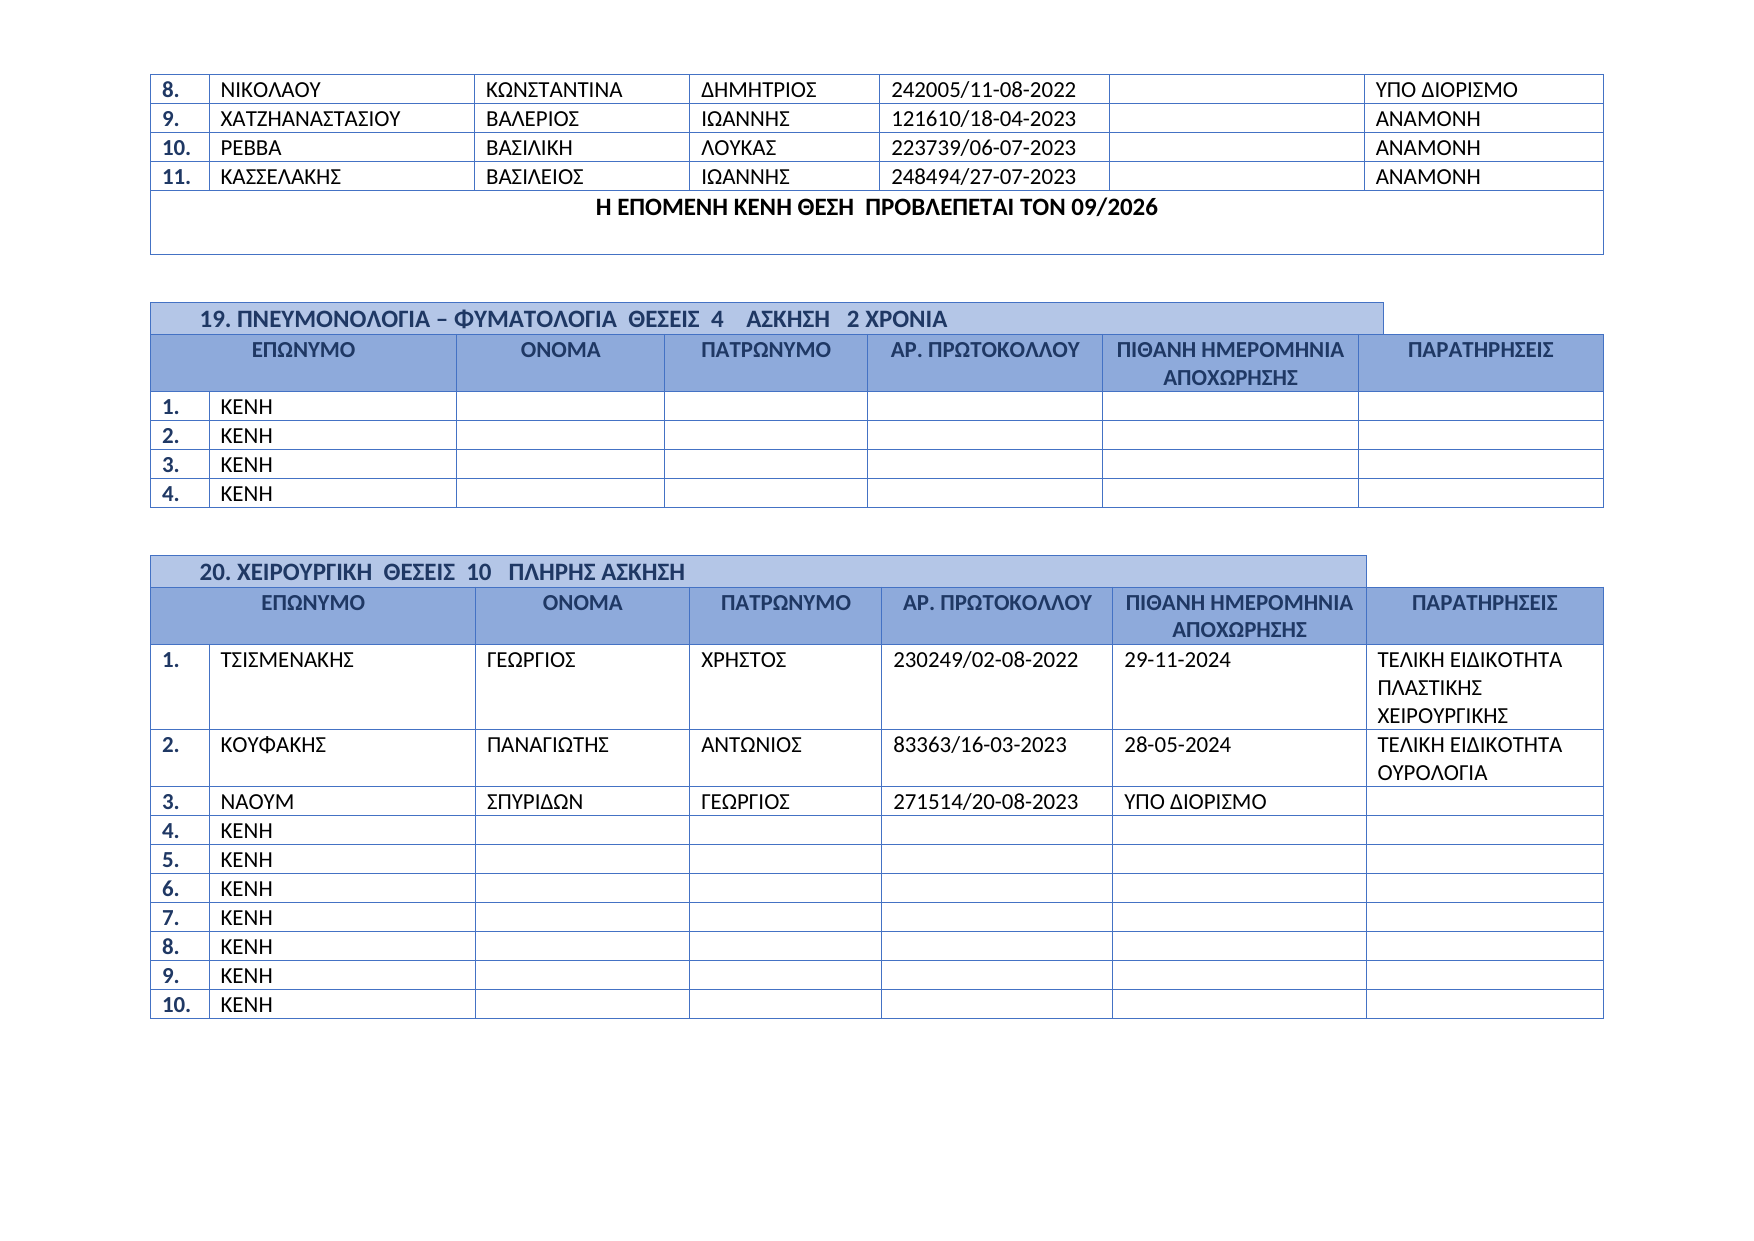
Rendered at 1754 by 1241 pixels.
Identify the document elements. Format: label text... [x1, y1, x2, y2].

table_cell 8. [151, 75, 209, 103]
table_cell ΚΕΝΗ [210, 874, 475, 902]
table_cell [1103, 479, 1358, 507]
table_cell ΥΠΟ ΔΙΟΡΙΣΜΟ [1113, 787, 1366, 815]
table_cell 29-11-2024 [1113, 645, 1366, 729]
table_cell ΥΠΟ ΔΙΟΡΙΣΜΟ [1365, 75, 1603, 103]
table_cell ΠΙΘΑΝΗ ΗΜΕΡΟΜΗΝΙΑ ΑΠΟΧΩΡΗΣΗΣ [1103, 335, 1358, 391]
table_cell [1367, 874, 1603, 902]
table_cell [882, 903, 1112, 931]
table_cell 9. [151, 961, 209, 989]
table_cell [690, 816, 881, 844]
table_cell [690, 845, 881, 873]
table_cell [457, 450, 664, 478]
table_cell 1. [151, 645, 209, 729]
table_cell [1103, 392, 1358, 420]
table_cell ΠΑΤΡΩΝΥΜΟ [690, 588, 881, 644]
table_cell 83363/16-03-2023 [882, 730, 1112, 786]
table_cell [1359, 450, 1603, 478]
table_cell ΕΠΩΝΥΜΟ [151, 335, 456, 391]
table_cell [1113, 874, 1366, 902]
table_cell ΚΟΥΦΑΚΗΣ [210, 730, 475, 786]
table_cell ΟΝΟΜΑ [457, 335, 664, 391]
table_cell ΑΝΑΜΟΝΗ [1365, 104, 1603, 132]
table_cell ΔΗΜΗΤΡΙΟΣ [690, 75, 879, 103]
table_cell ΝΙΚΟΛΑΟΥ [210, 75, 474, 103]
table_cell ΑΡ. ΠΡΩΤΟΚΟΛΛΟΥ [868, 335, 1102, 391]
table_cell ΒΑΣΙΛΙΚΗ [475, 133, 689, 161]
table_cell [1367, 903, 1603, 931]
table_cell ΠΑΝΑΓΙΩΤΗΣ [476, 730, 689, 786]
table_cell [476, 990, 689, 1018]
table_cell [457, 479, 664, 507]
table_cell ΚΩΝΣΤΑΝΤΙΝΑ [475, 75, 689, 103]
table_cell [690, 903, 881, 931]
table_cell [1110, 75, 1364, 103]
table_cell 10. [151, 990, 209, 1018]
table_cell ΚΕΝΗ [210, 932, 475, 960]
table_cell ΚΕΝΗ [210, 816, 475, 844]
table_cell [1110, 162, 1364, 190]
table_header ΠΝΕΥΜΟΝΟΛΟΓΙΑ – ΦΥΜΑΤΟΛΟΓΙΑ ΘΕΣΕΙΣ 4 ΑΣΚΗΣΗ 2 ΧΡΟΝΙΑ [151, 303, 1383, 334]
table_cell ΛΟΥΚΑΣ [690, 133, 879, 161]
table_cell [457, 421, 664, 449]
table_cell [1367, 961, 1603, 989]
table_cell 230249/02-08-2022 [882, 645, 1112, 729]
table_cell ΚΕΝΗ [210, 450, 456, 478]
table_cell 10. [151, 133, 209, 161]
table_cell 6. [151, 874, 209, 902]
table_cell 9. [151, 104, 209, 132]
table_cell [690, 874, 881, 902]
table_cell ΙΩΑΝΝΗΣ [690, 162, 879, 190]
table_cell ΝΑΟΥΜ [210, 787, 475, 815]
table_cell ΤΕΛΙΚΗ ΕΙΔΙΚΟΤΗΤΑ ΟΥΡΟΛΟΓΙΑ [1367, 730, 1603, 786]
table_cell [868, 421, 1102, 449]
table_cell ΠΑΡΑΤΗΡΗΣΕΙΣ [1367, 588, 1603, 644]
table_cell ΤΣΙΣΜΕΝΑΚΗΣ [210, 645, 475, 729]
table_cell [1113, 903, 1366, 931]
table_cell [476, 874, 689, 902]
table_cell 2. [151, 421, 209, 449]
table_cell [1367, 845, 1603, 873]
table_cell ΑΝΤΩΝΙΟΣ [690, 730, 881, 786]
table_cell 3. [151, 450, 209, 478]
table_cell 271514/20-08-2023 [882, 787, 1112, 815]
table_cell ΧΑΤΖΗΑΝΑΣΤΑΣΙΟΥ [210, 104, 474, 132]
table_cell 5. [151, 845, 209, 873]
table_cell [868, 479, 1102, 507]
table_cell ΟΝΟΜΑ [476, 588, 689, 644]
table_cell ΧΡΗΣΤΟΣ [690, 645, 881, 729]
table_cell [476, 845, 689, 873]
table_cell [1110, 104, 1364, 132]
table_cell [690, 990, 881, 1018]
table_cell ΠΑΡΑΤΗΡΗΣΕΙΣ [1359, 335, 1603, 391]
table_cell [476, 932, 689, 960]
table_cell ΒΑΣΙΛΕΙΟΣ [475, 162, 689, 190]
table_cell ΠΙΘΑΝΗ ΗΜΕΡΟΜΗΝΙΑ ΑΠΟΧΩΡΗΣΗΣ [1113, 588, 1366, 644]
table_cell [868, 450, 1102, 478]
table_cell [1103, 450, 1358, 478]
table_cell [690, 961, 881, 989]
table_cell 242005/11-08-2022 [880, 75, 1109, 103]
table_cell ΓΕΩΡΓΙΟΣ [690, 787, 881, 815]
table_cell 4. [151, 479, 209, 507]
table_cell [1113, 990, 1366, 1018]
table_cell [476, 903, 689, 931]
table_cell [882, 990, 1112, 1018]
table_cell ΚΕΝΗ [210, 845, 475, 873]
table_cell 11. [151, 162, 209, 190]
table_cell [1113, 816, 1366, 844]
table_cell ΚΑΣΣΕΛΑΚΗΣ [210, 162, 474, 190]
table_cell ΕΠΩΝΥΜΟ [151, 588, 475, 644]
table_cell ΤΕΛΙΚΗ ΕΙΔΙΚΟΤΗΤΑ ΠΛΑΣΤΙΚΗΣ ΧΕΙΡΟΥΡΓΙΚΗΣ [1367, 645, 1603, 729]
table_cell 248494/27-07-2023 [880, 162, 1109, 190]
table_cell [868, 392, 1102, 420]
table_cell 8. [151, 932, 209, 960]
table_cell ΚΕΝΗ [210, 990, 475, 1018]
table_cell [665, 479, 867, 507]
table_cell [665, 450, 867, 478]
table_cell [882, 932, 1112, 960]
table_cell ΙΩΑΝΝΗΣ [690, 104, 879, 132]
table_header ΧΕΙΡΟΥΡΓΙΚΗ ΘΕΣΕΙΣ 10 ΠΛΗΡΗΣ ΑΣΚΗΣΗ [151, 556, 1366, 587]
table_cell 3. [151, 787, 209, 815]
table_cell 121610/18-04-2023 [880, 104, 1109, 132]
table_cell [1103, 421, 1358, 449]
table_cell [457, 392, 664, 420]
table_cell [882, 961, 1112, 989]
table_cell [1359, 392, 1603, 420]
table_cell [1113, 845, 1366, 873]
table_cell 2. [151, 730, 209, 786]
table_cell [690, 932, 881, 960]
table_cell 7. [151, 903, 209, 931]
table_cell [476, 816, 689, 844]
table_cell 223739/06-07-2023 [880, 133, 1109, 161]
table_cell [1359, 421, 1603, 449]
table_cell ΓΕΩΡΓΙΟΣ [476, 645, 689, 729]
table_cell ΑΝΑΜΟΝΗ [1365, 133, 1603, 161]
table_cell ΑΡ. ΠΡΩΤΟΚΟΛΛΟΥ [882, 588, 1112, 644]
table_cell [476, 961, 689, 989]
table_cell ΚΕΝΗ [210, 903, 475, 931]
table_cell [1367, 990, 1603, 1018]
table_cell ΒΑΛΕΡΙΟΣ [475, 104, 689, 132]
table_cell [1110, 133, 1364, 161]
table_cell [665, 421, 867, 449]
table_cell ΚΕΝΗ [210, 421, 456, 449]
table_cell ΠΑΤΡΩΝΥΜΟ [665, 335, 867, 391]
table_cell 1. [151, 392, 209, 420]
table_cell [1367, 932, 1603, 960]
table_cell ΚΕΝΗ [210, 392, 456, 420]
table_cell [882, 845, 1112, 873]
table_cell [665, 392, 867, 420]
table_cell [1367, 816, 1603, 844]
table_cell 28-05-2024 [1113, 730, 1366, 786]
table_cell [1359, 479, 1603, 507]
table_cell [1113, 932, 1366, 960]
table_cell ΡΕΒΒΑ [210, 133, 474, 161]
table_cell Η ΕΠΟΜΕΝΗ ΚΕΝΗ ΘΕΣΗ ΠΡΟΒΛΕΠΕΤΑΙ ΤΟΝ 09/2026 [151, 191, 1603, 254]
table_cell ΚΕΝΗ [210, 479, 456, 507]
table_cell [1367, 787, 1603, 815]
table_cell [882, 874, 1112, 902]
table_cell ΣΠΥΡΙΔΩΝ [476, 787, 689, 815]
table_cell 4. [151, 816, 209, 844]
table_cell ΚΕΝΗ [210, 961, 475, 989]
table_cell ΑΝΑΜΟΝΗ [1365, 162, 1603, 190]
table_cell [1113, 961, 1366, 989]
table_cell [882, 816, 1112, 844]
